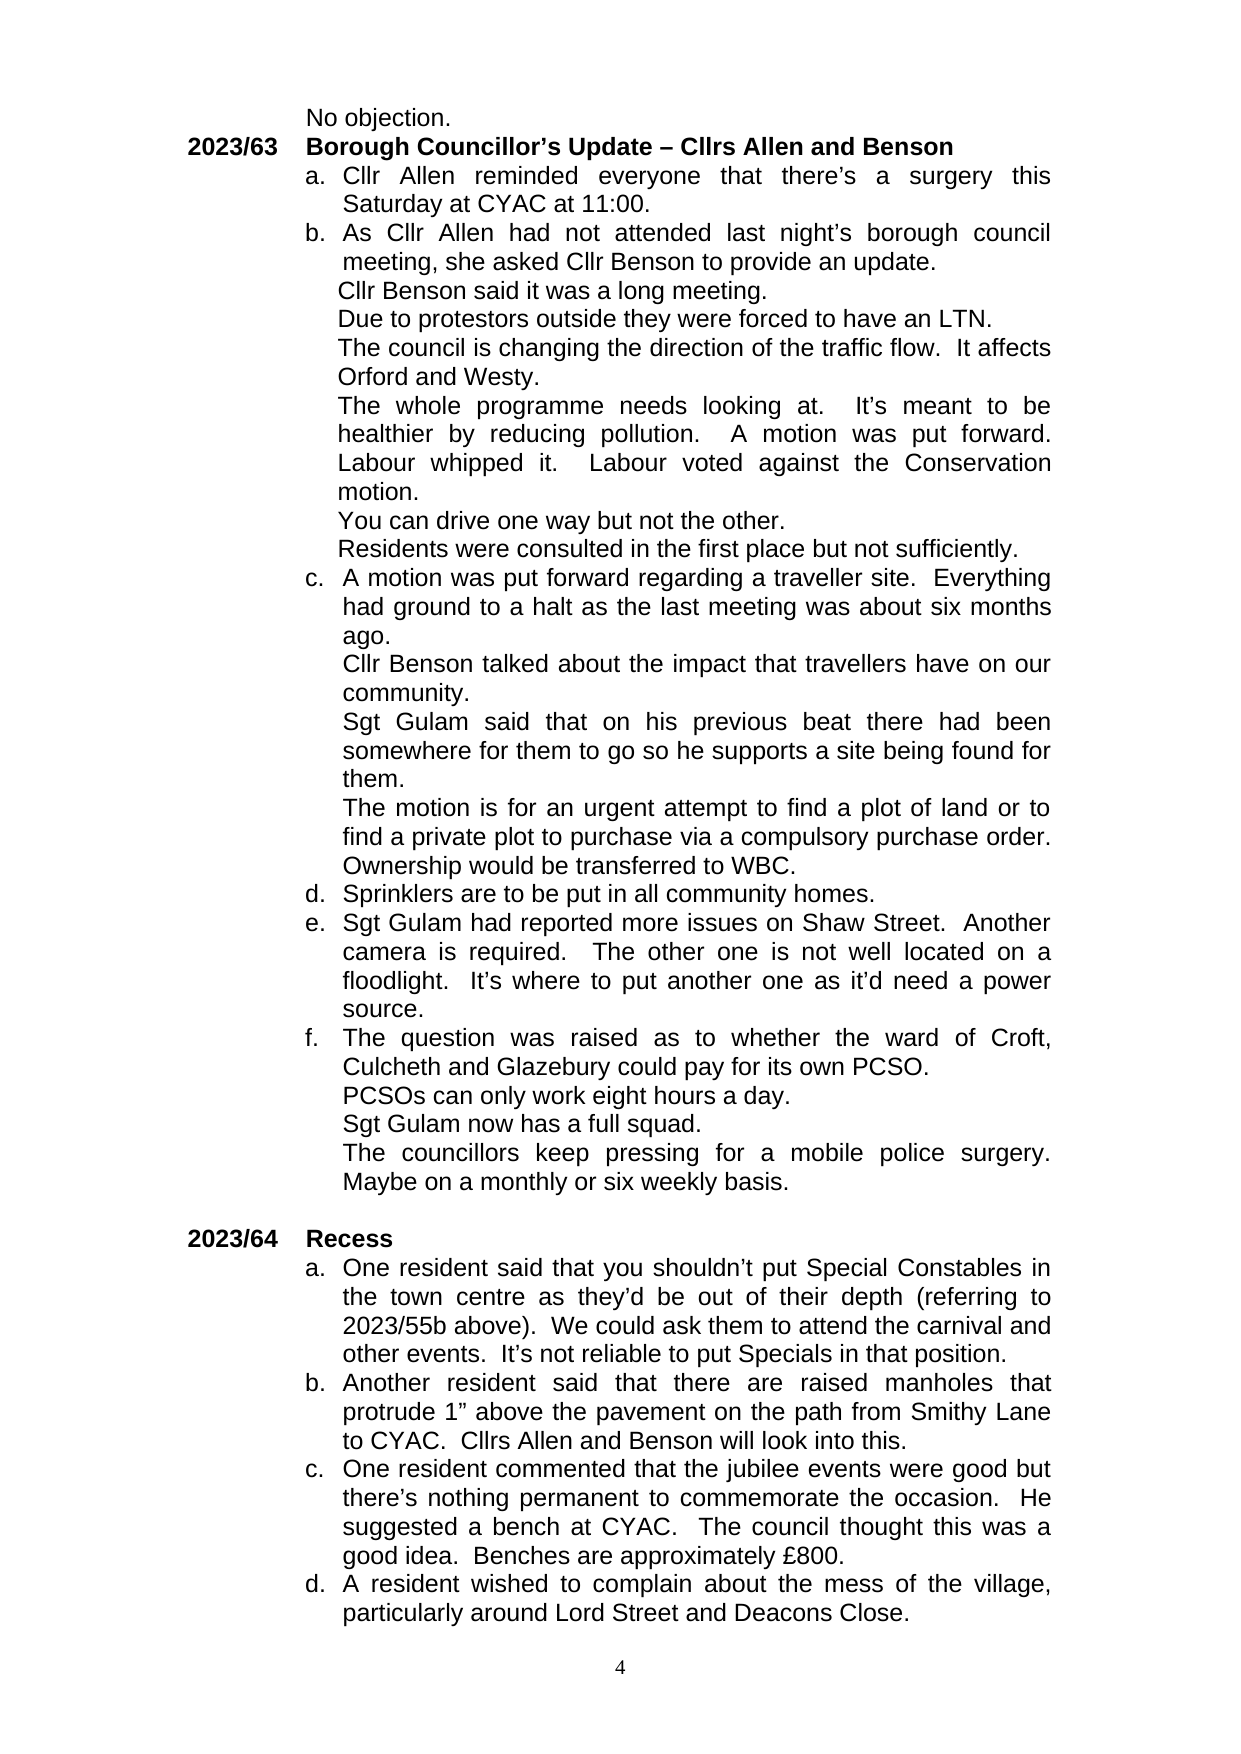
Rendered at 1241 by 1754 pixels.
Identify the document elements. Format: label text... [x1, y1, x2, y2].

list As Cllr Allen had not attended last night’s borough council meeting, she asked Cllr Benson to provide an update. [305, 218, 1053, 276]
list Sprinklers are to be put in all community homes. [305, 879, 1053, 908]
list One resident said that you shouldn’t put Special Constables in the town centre as they’d be out of their depth (referring to 2023/55b above). We could ask them to attend the carnival and other events. It’s not reliable to put Specials in that position. [305, 1253, 1053, 1368]
text 2023/64 Recess [187, 1224, 1053, 1253]
list The councillors keep pressing for a mobile police surgery. Maybe on a monthly or six weekly basis. [342, 1138, 1053, 1196]
list PCSOs can only work eight hours a day. [342, 1081, 1053, 1109]
text You can drive one way but not the other. [337, 506, 1053, 534]
list A motion was put forward regarding a traveller site. Everything had ground to a halt as the last meeting was about six months ago. [305, 563, 1053, 649]
list Cllr Benson talked about the impact that travellers have on our community. [342, 649, 1053, 707]
list Sgt Gulam had reported more issues on Shaw Street. Another camera is required. The other one is not well located on a floodlight. It’s where to put another one as it’d need a power source. [305, 908, 1053, 1023]
list Another resident said that there are raised manholes that protrude 1” above the pavement on the path from Smithy Lane to CYAC. Cllrs Allen and Benson will look into this. [305, 1368, 1053, 1454]
list The motion is for an urgent attempt to find a plot of land or to find a private plot to purchase via a compulsory purchase order. Ownership would be transferred to WBC. [342, 793, 1053, 879]
list A resident wished to complain about the mess of the village, particularly around Lord Street and Deacons Close. [305, 1569, 1053, 1627]
list Cllr Allen reminded everyone that there’s a surgery this Saturday at CYAC at 11:00. [305, 161, 1053, 218]
text Due to protestors outside they were forced to have an LTN. [306, 304, 1053, 333]
text 2023/63 Borough Councillor’s Update – Cllrs Allen and Benson [187, 132, 1053, 161]
text The whole programme needs looking at. It’s meant to be healthier by reducing pollution. A motion was put forward. Labour whipped it. Labour voted against the Conservation motion. [337, 391, 1053, 506]
list One resident commented that the jubilee events were good but there’s nothing permanent to commemorate the occasion. He suggested a bench at CYAC. The council thought this was a good idea. Benches are approximately £800. [305, 1454, 1053, 1569]
text No objection. [306, 103, 1053, 132]
text The council is changing the direction of the traffic flow. It affects Orford and Westy. [337, 333, 1053, 391]
text Cllr Benson said it was a long meeting. [306, 276, 1053, 304]
list Sgt Gulam said that on his previous beat there had been somewhere for them to go so he supports a site being found for them. [342, 707, 1053, 793]
list The question was raised as to whether the ward of Croft, Culcheth and Glazebury could pay for its own PCSO. [305, 1023, 1053, 1081]
list Sgt Gulam now has a full squad. [342, 1109, 1053, 1138]
text Residents were consulted in the first place but not sufficiently. [337, 534, 1053, 563]
